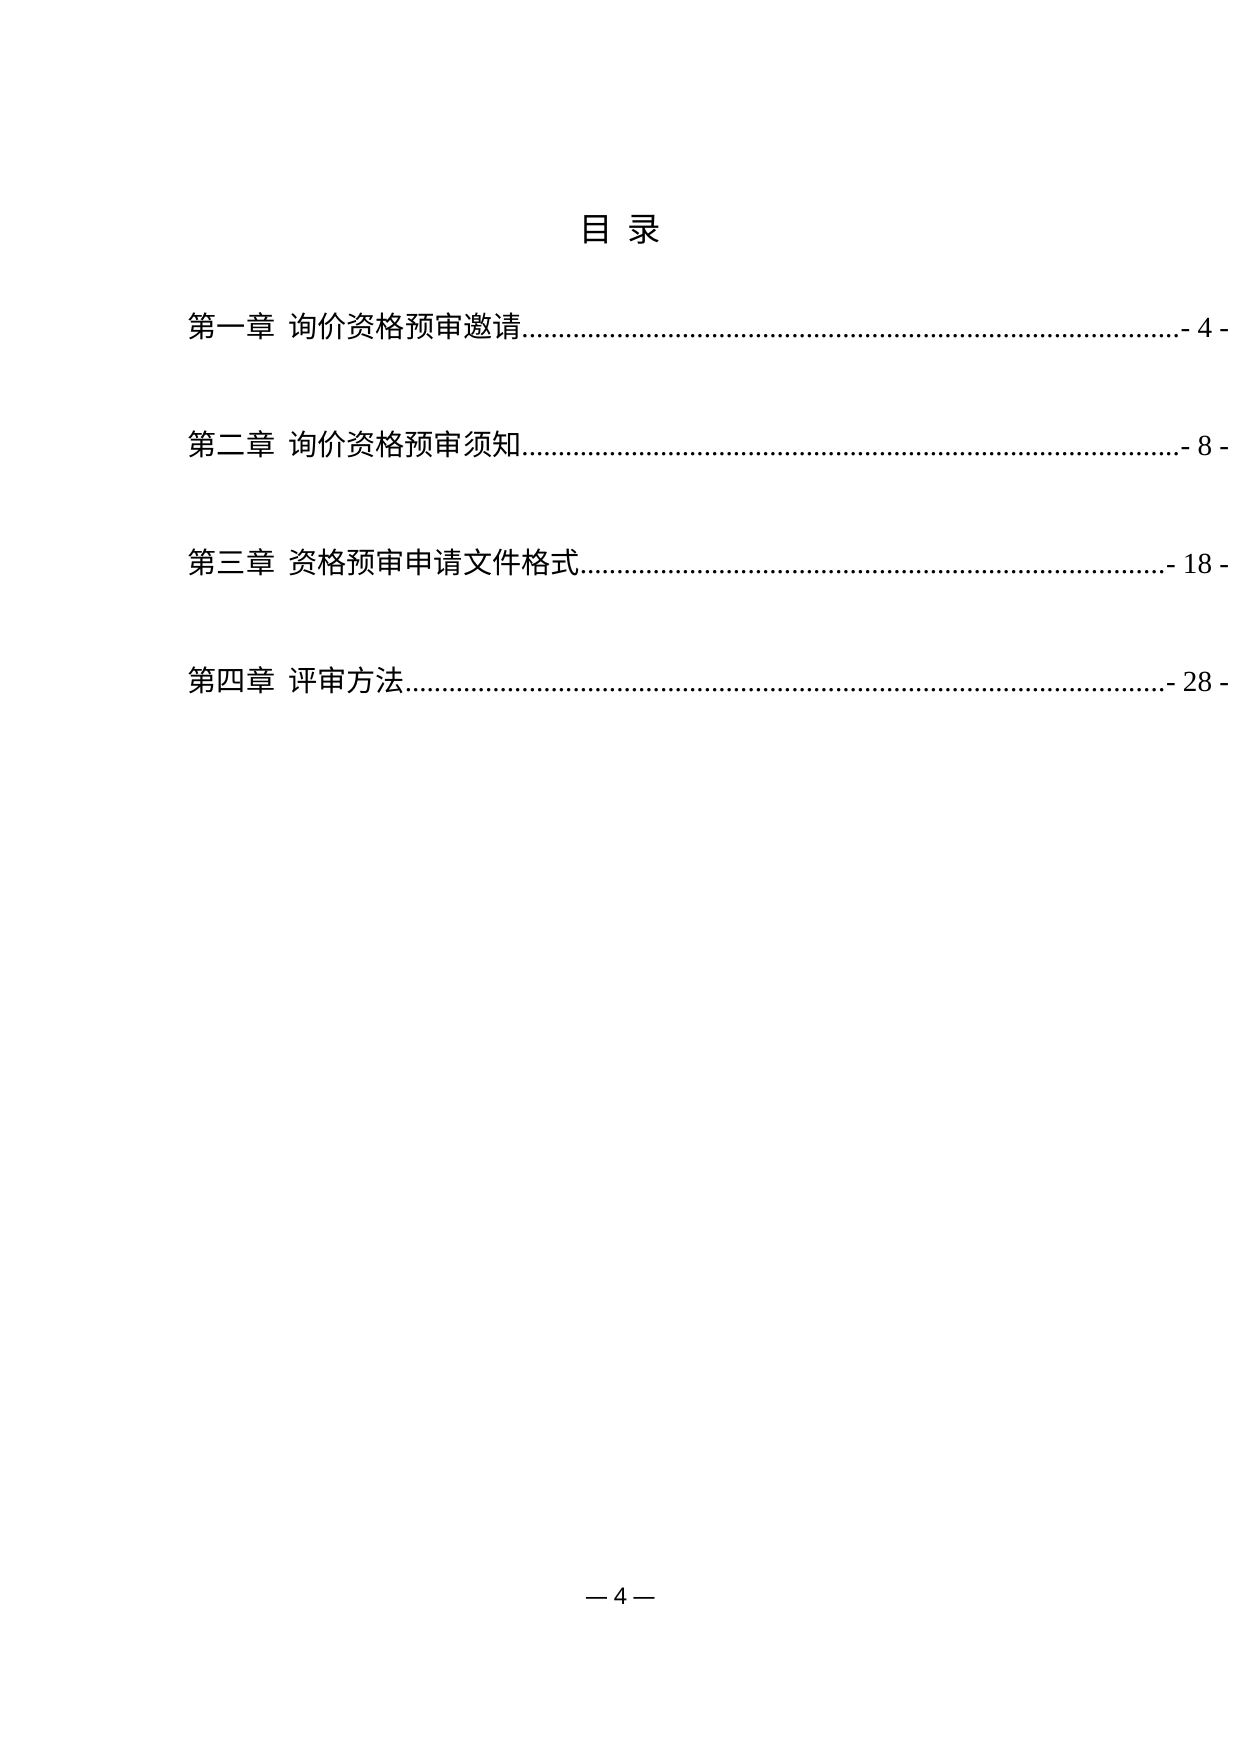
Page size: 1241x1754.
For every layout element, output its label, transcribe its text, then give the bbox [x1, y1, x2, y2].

text 第一章 询价资格预审邀请 - 4 - [187, 293, 1053, 358]
text 第三章 资格预审申请文件格式 - 18 - [187, 528, 1053, 593]
text 第二章 询价资格预审须知 - 8 - [187, 410, 1053, 475]
text 第四章 评审方法 - 28 - [187, 646, 1053, 711]
text 目 录 [187, 194, 1053, 259]
